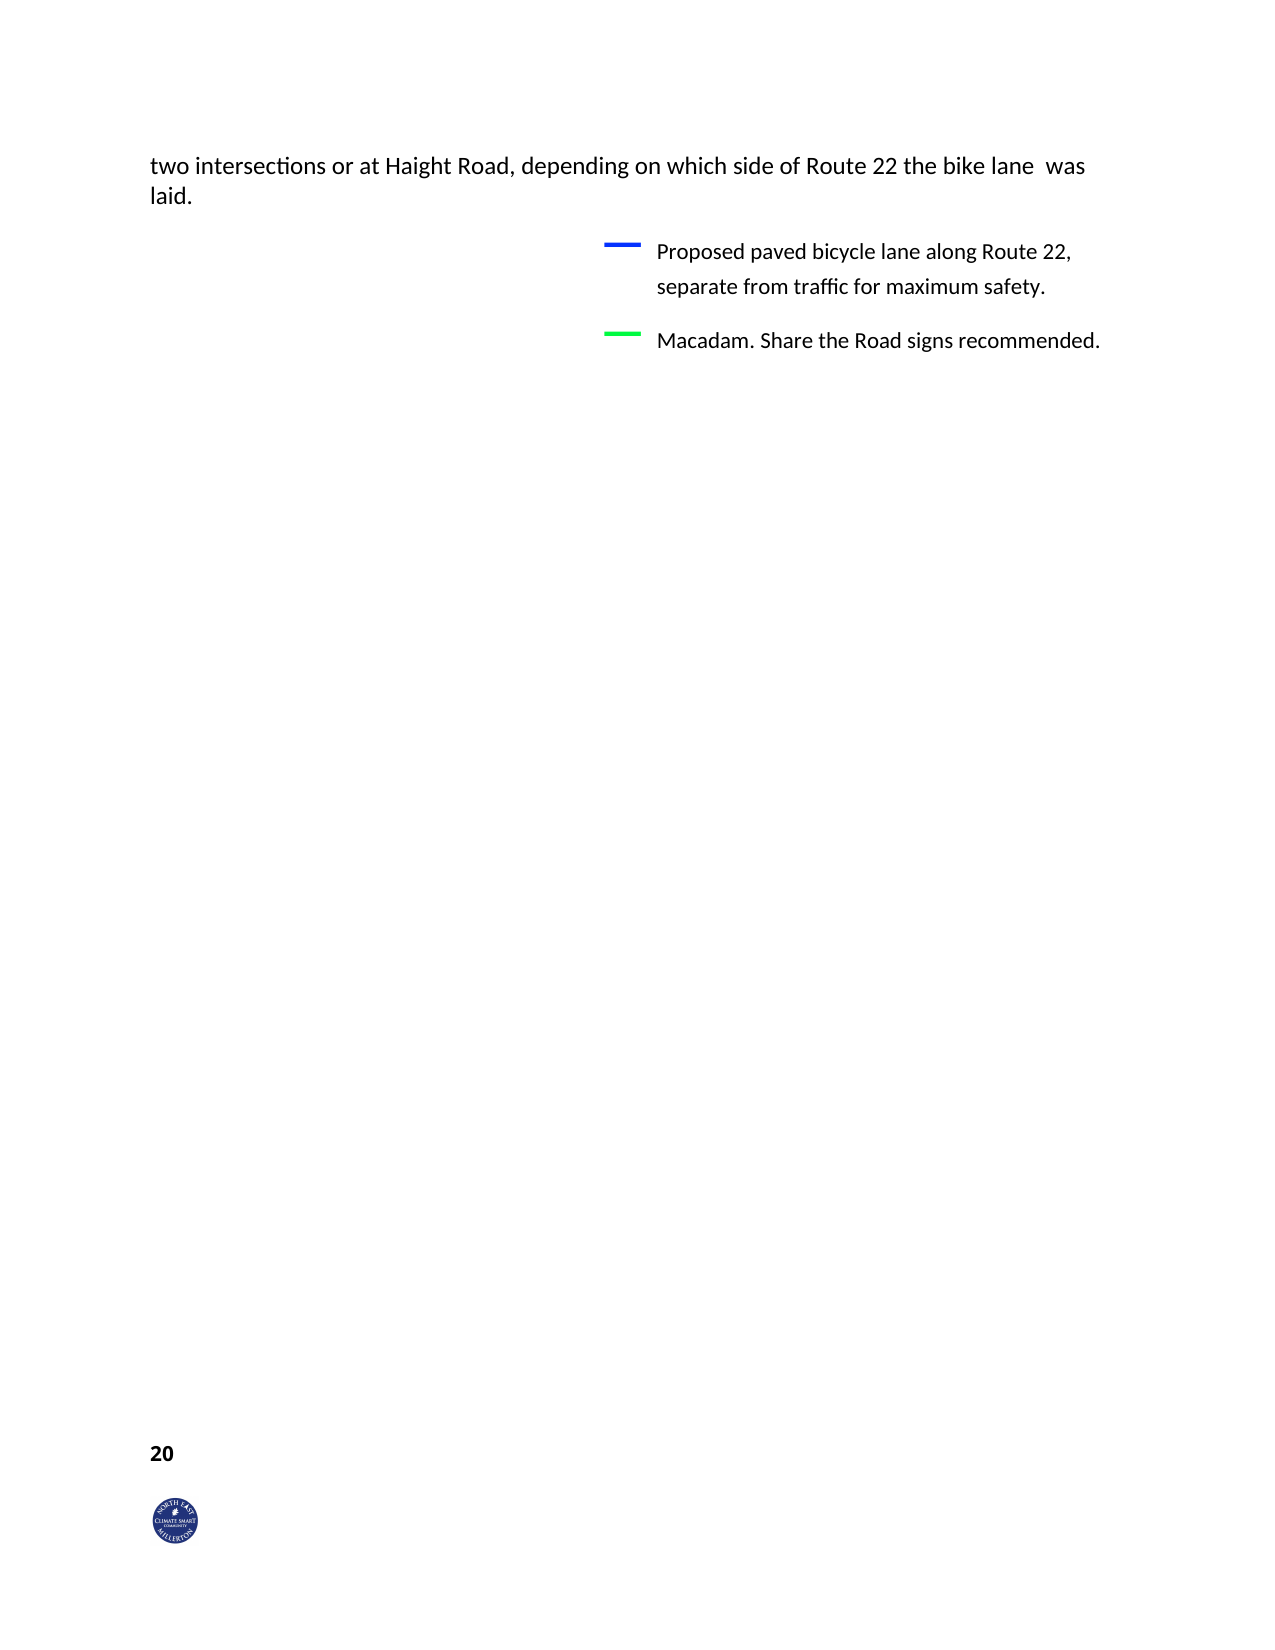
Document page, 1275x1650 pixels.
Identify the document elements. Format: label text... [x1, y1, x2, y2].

text two intersections or at Haight Road, depending on which side of Route 22 the bike lane was laid. [150, 150, 1125, 211]
text — Proposed paved bicycle lane along Route 22, [600, 211, 1125, 272]
text separate from traffic for maximum safety. [600, 272, 1125, 300]
text — Macadam. Share the Road signs recommended. [600, 300, 1125, 361]
picture [150, 1496, 200, 1546]
